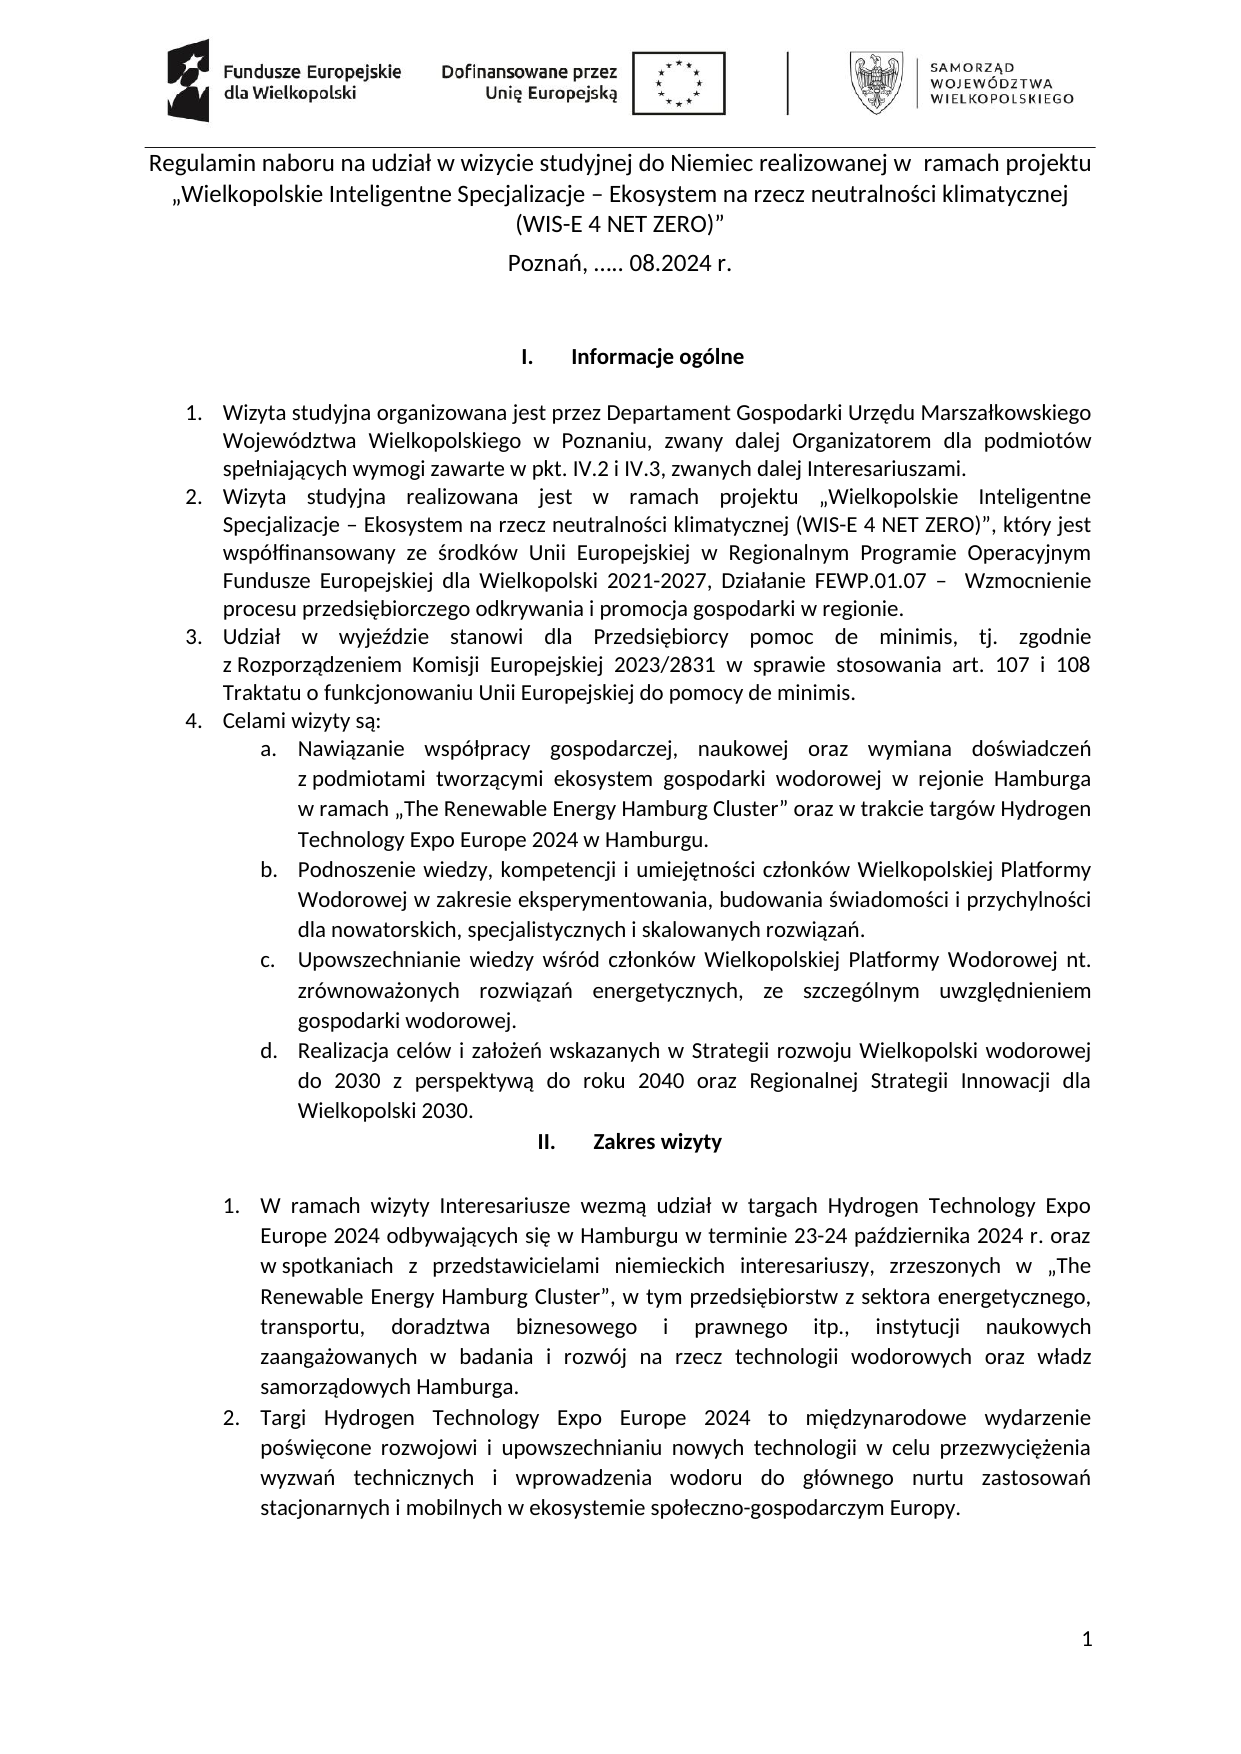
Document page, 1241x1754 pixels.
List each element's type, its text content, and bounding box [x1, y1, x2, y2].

list Udział w wyjeździe stanowi dla Przedsiębiorcy pomoc de minimis, tj. zgodnie z Rozporządzeniem Komisji Europejskiej 2023/2831 w sprawie stosowania art. 107 i 108 Traktatu o funkcjonowaniu Unii Europejskiej do pomocy de minimis. [185, 622, 1093, 706]
text Regulamin naboru na udział w wizycie studyjnej do Niemiec realizowanej w ramach projektu „Wielkopolskie Inteligentne Specjalizacje – Ekosystem na rzecz neutralności klimatycznej (WIS-E 4 NET ZERO)” [148, 148, 1093, 239]
picture [144, 18, 1096, 148]
list Nawiązanie współpracy gospodarczej, naukowej oraz wymiana doświadczeń z podmiotami tworzącymi ekosystem gospodarki wodorowej w rejonie Hamburga w ramach „The Renewable Energy Hamburg Cluster” oraz w trakcie targów Hydrogen Technology Expo Europe 2024 w Hamburgu. [260, 734, 1093, 853]
list Targi Hydrogen Technology Expo Europe 2024 to międzynarodowe wydarzenie poświęcone rozwojowi i upowszechnianiu nowych technologii w celu przezwyciężenia wyzwań technicznych i wprowadzenia wodoru do głównego nurtu zastosowań stacjonarnych i mobilnych w ekosystemie społeczno-gospodarczym Europy. [223, 1403, 1093, 1521]
list Zakres wizyty [185, 1127, 1093, 1155]
list Celami wizyty są: [185, 706, 1093, 734]
list Realizacja celów i założeń wskazanych w Strategii rozwoju Wielkopolski wodorowej do 2030 z perspektywą do roku 2040 oraz Regionalnej Strategii Innowacji dla Wielkopolski 2030. [260, 1036, 1093, 1125]
list W ramach wizyty Interesariusze wezmą udział w targach Hydrogen Technology Expo Europe 2024 odbywających się w Hamburgu w terminie 23-24 października 2024 r. oraz w spotkaniach z przedstawicielami niemieckich interesariuszy, zrzeszonych w „The Renewable Energy Hamburg Cluster”, w tym przedsiębiorstw z sektora energetycznego, transportu, doradztwa biznesowego i prawnego itp., instytucji naukowych zaangażowanych w badania i rozwój na rzecz technologii wodorowych oraz władz samorządowych Hamburga. [223, 1191, 1093, 1401]
list Informacje ogólne [185, 342, 1093, 370]
list Upowszechnianie wiedzy wśród członków Wielkopolskiej Platformy Wodorowej nt. zrównoważonych rozwiązań energetycznych, ze szczególnym uwzględnieniem gospodarki wodorowej. [260, 946, 1093, 1034]
list Podnoszenie wiedzy, kompetencji i umiejętności członków Wielkopolskiej Platformy Wodorowej w zakresie eksperymentowania, budowania świadomości i przychylności dla nowatorskich, specjalistycznych i skalowanych rozwiązań. [260, 855, 1093, 943]
list Wizyta studyjna realizowana jest w ramach projektu „Wielkopolskie Inteligentne Specjalizacje – Ekosystem na rzecz neutralności klimatycznej (WIS-E 4 NET ZERO)”, który jest współfinansowany ze środków Unii Europejskiej w Regionalnym Programie Operacyjnym Fundusze Europejskiej dla Wielkopolski 2021-2027, Działanie FEWP.01.07 – Wzmocnienie procesu przedsiębiorczego odkrywania i promocja gospodarki w regionie. [185, 482, 1093, 622]
text Poznań, ….. 08.2024 r. [148, 247, 1093, 278]
list Wizyta studyjna organizowana jest przez Departament Gospodarki Urzędu Marszałkowskiego Województwa Wielkopolskiego w Poznaniu, zwany dalej Organizatorem dla podmiotów spełniających wymogi zawarte w pkt. IV.2 i IV.3, zwanych dalej Interesariuszami. [185, 398, 1093, 482]
